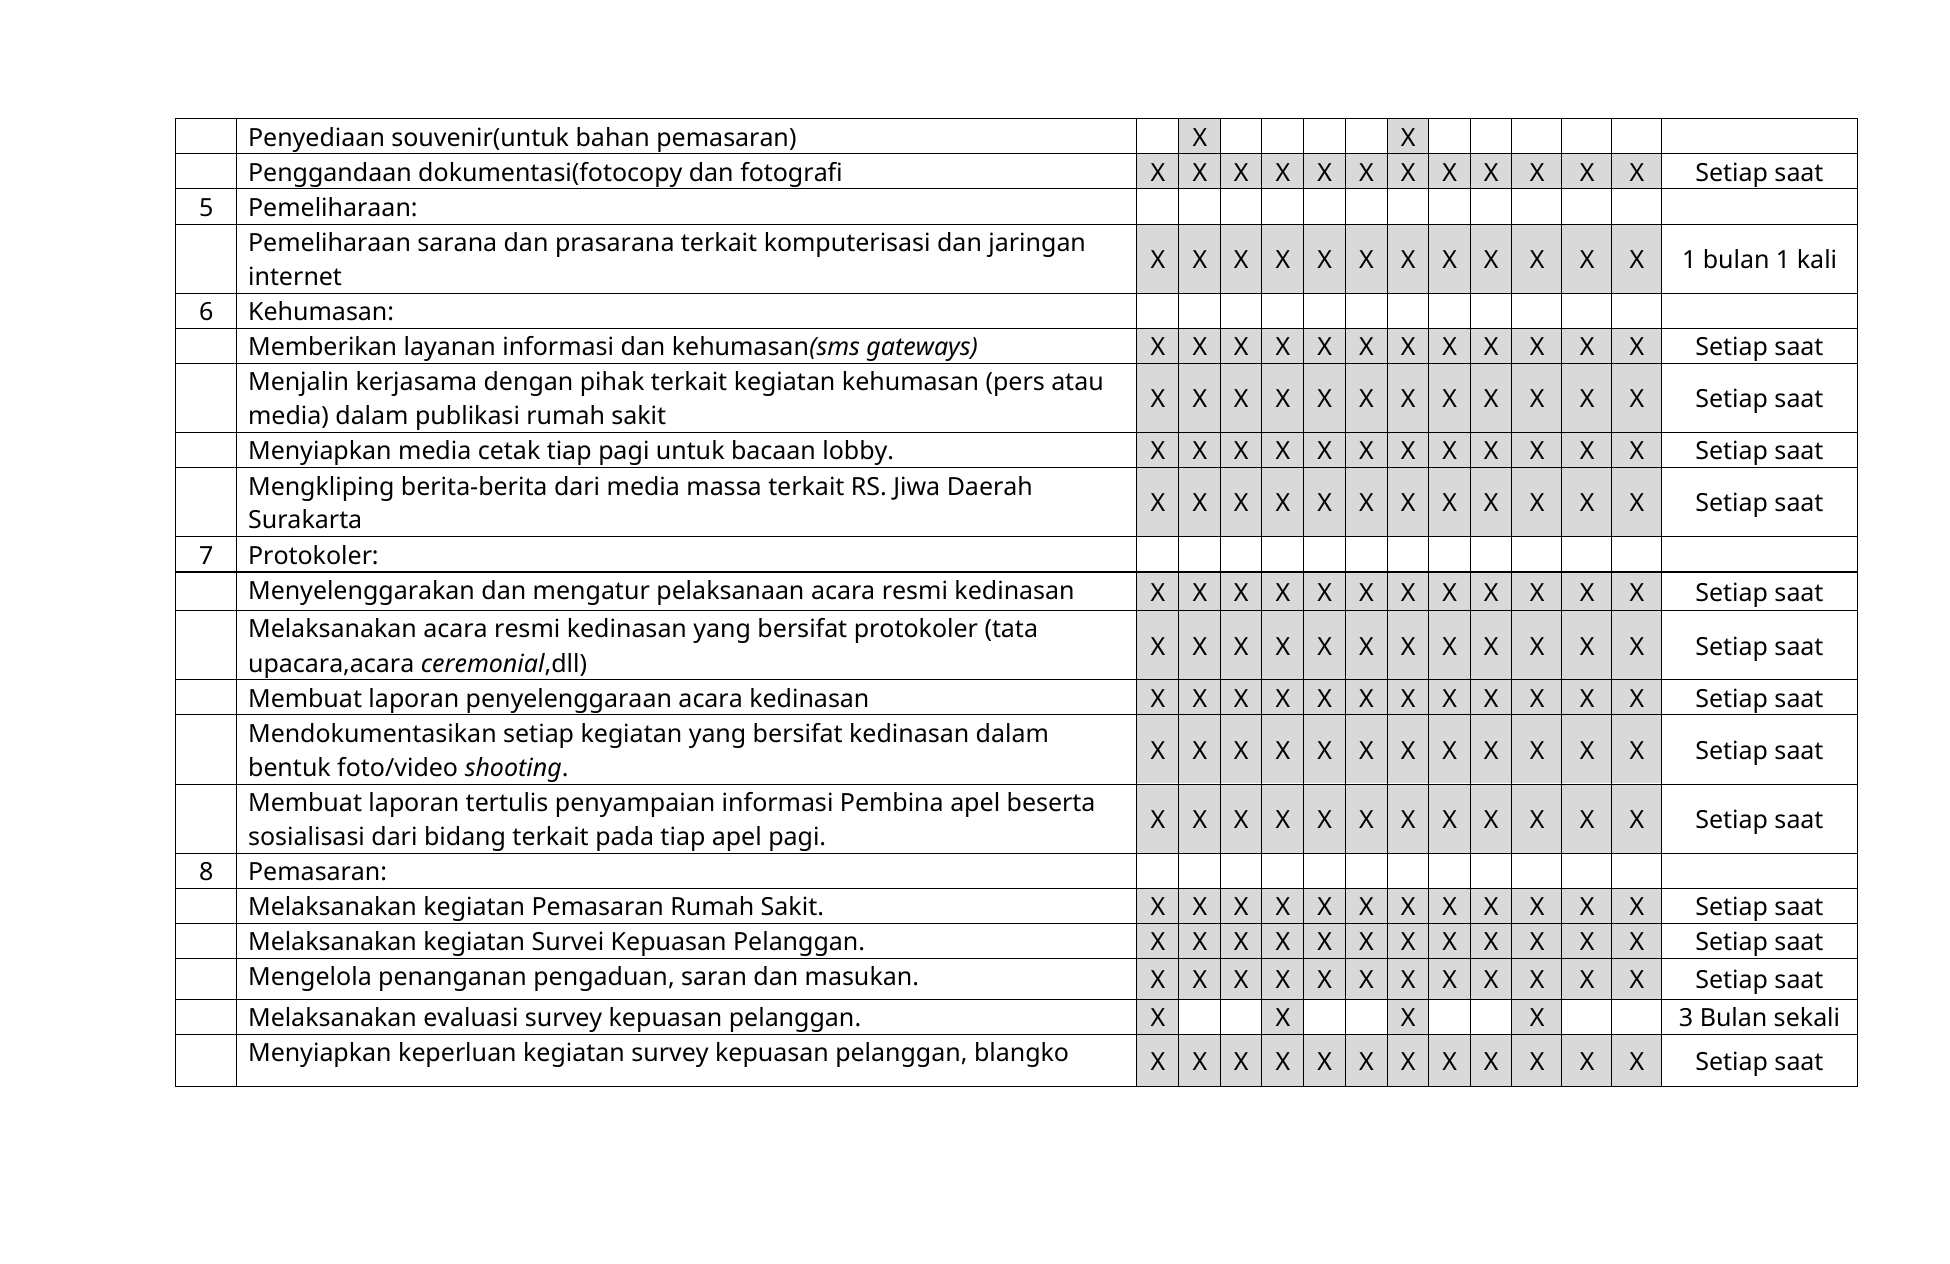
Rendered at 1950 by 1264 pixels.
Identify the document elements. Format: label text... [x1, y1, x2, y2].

table_cell X [1429, 959, 1470, 999]
table_cell [1262, 189, 1303, 223]
table_cell X [1512, 468, 1561, 536]
table_cell Pemeliharaan sarana dan prasarana terkait komputerisasi dan jaringan internet [237, 225, 1136, 293]
table_cell X [1388, 468, 1428, 536]
table_cell Setiap saat [1662, 680, 1857, 714]
table_cell Melaksanakan kegiatan Pemasaran Rumah Sakit. [237, 889, 1136, 923]
table_cell X [1471, 680, 1511, 714]
table_cell X [1304, 433, 1345, 467]
table_cell X [1262, 680, 1303, 714]
table_cell X [1562, 154, 1611, 188]
table_cell X [1221, 785, 1261, 853]
table_cell Mendokumentasikan setiap kegiatan yang bersifat kedinasan dalam bentuk foto/video shooting. [237, 715, 1136, 783]
table_cell Setiap saat [1662, 715, 1857, 783]
table_cell [1137, 537, 1178, 571]
table_cell X [1346, 924, 1387, 958]
table_cell [1562, 294, 1611, 328]
table_cell Setiap saat [1662, 889, 1857, 923]
table_cell X [1137, 924, 1178, 958]
table_cell X [1562, 959, 1611, 999]
table_cell X [1512, 924, 1561, 958]
table_cell X [1137, 329, 1178, 363]
table_cell [1304, 119, 1345, 153]
table_cell [176, 680, 236, 714]
table_cell [1388, 189, 1428, 223]
table_cell X [1562, 785, 1611, 853]
table_cell Menjalin kerjasama dengan pihak terkait kegiatan kehumasan (pers atau media) dalam publikasi rumah sakit [237, 364, 1136, 432]
table_cell X [1512, 785, 1561, 853]
table_cell Menyiapkan media cetak tiap pagi untuk bacaan lobby. [237, 433, 1136, 467]
table_cell X [1137, 468, 1178, 536]
table_cell X [1221, 680, 1261, 714]
table_cell X [1388, 959, 1428, 999]
table_cell [176, 1035, 236, 1086]
table_cell [1562, 1000, 1611, 1034]
table_cell X [1471, 154, 1511, 188]
table_cell X [1471, 611, 1511, 679]
table_cell X [1304, 785, 1345, 853]
table_cell X [1304, 680, 1345, 714]
table_cell X [1221, 889, 1261, 923]
table_cell X [1346, 715, 1387, 783]
table_cell X [1137, 573, 1178, 610]
table_cell X [1388, 889, 1428, 923]
table_cell X [1262, 611, 1303, 679]
table_cell X [1262, 364, 1303, 432]
table_cell [1137, 119, 1178, 153]
table_cell X [1612, 611, 1661, 679]
table_cell [1304, 294, 1345, 328]
table_cell [1179, 854, 1220, 888]
table_cell X [1471, 573, 1511, 610]
table_cell X [1429, 573, 1470, 610]
table_cell X [1346, 785, 1387, 853]
table_cell X [1304, 225, 1345, 293]
table_cell X [1388, 329, 1428, 363]
table_cell X [1179, 924, 1220, 958]
table_cell X [1221, 468, 1261, 536]
table_cell X [1262, 468, 1303, 536]
table_cell X [1512, 889, 1561, 923]
table_cell Menyelenggarakan dan mengatur pelaksanaan acara resmi kedinasan [237, 573, 1136, 610]
table_cell X [1304, 611, 1345, 679]
table_cell X [1179, 329, 1220, 363]
table_cell X [1612, 924, 1661, 958]
table_cell X [1429, 680, 1470, 714]
table_cell X [1137, 959, 1178, 999]
table_cell X [1512, 611, 1561, 679]
table_cell [1221, 854, 1261, 888]
table_cell X [1429, 1035, 1470, 1086]
table_cell X [1179, 715, 1220, 783]
table_cell [1262, 537, 1303, 571]
table_cell X [1388, 225, 1428, 293]
table_cell X [1179, 225, 1220, 293]
table_cell [1304, 189, 1345, 223]
table_cell X [1429, 468, 1470, 536]
table_cell X [1471, 364, 1511, 432]
table_cell [1512, 537, 1561, 571]
table_cell X [1512, 573, 1561, 610]
table_cell [176, 119, 236, 153]
table_cell X [1612, 154, 1661, 188]
table_cell [1429, 854, 1470, 888]
table_cell Setiap saat [1662, 785, 1857, 853]
table_cell [176, 468, 236, 536]
table_cell X [1137, 1000, 1178, 1034]
table_cell X [1512, 715, 1561, 783]
table_cell X [1429, 329, 1470, 363]
table_cell [176, 959, 236, 999]
table_cell [1562, 189, 1611, 223]
table_cell [176, 1000, 236, 1034]
table_cell X [1137, 225, 1178, 293]
table_cell X [1388, 611, 1428, 679]
table_cell X [1512, 225, 1561, 293]
table_cell Setiap saat [1662, 329, 1857, 363]
table_cell Membuat laporan penyelenggaraan acara kedinasan [237, 680, 1136, 714]
table_cell Membuat laporan tertulis penyampaian informasi Pembina apel beserta sosialisasi dari bidang terkait pada tiap apel pagi. [237, 785, 1136, 853]
table_cell X [1179, 573, 1220, 610]
table_cell X [1612, 364, 1661, 432]
table_cell [1471, 1000, 1511, 1034]
table_cell X [1346, 433, 1387, 467]
table_cell [1512, 189, 1561, 223]
table_cell X [1262, 573, 1303, 610]
table_cell Penggandaan dokumentasi(fotocopy dan fotografi [237, 154, 1136, 188]
table_cell [176, 889, 236, 923]
table_cell [1429, 294, 1470, 328]
table_cell [1471, 119, 1511, 153]
table_cell X [1429, 154, 1470, 188]
table_cell X [1471, 715, 1511, 783]
table_cell 7 [176, 537, 236, 571]
table_cell X [1346, 611, 1387, 679]
table_cell [1179, 537, 1220, 571]
table_cell X [1179, 468, 1220, 536]
table_cell X [1512, 154, 1561, 188]
table_cell X [1471, 225, 1511, 293]
table_cell [1304, 1000, 1345, 1034]
table_cell X [1304, 329, 1345, 363]
table_cell [1137, 854, 1178, 888]
table_cell X [1221, 715, 1261, 783]
table_cell X [1612, 680, 1661, 714]
table_cell X [1562, 715, 1611, 783]
table_cell X [1388, 573, 1428, 610]
table_cell X [1512, 680, 1561, 714]
table_cell [1562, 537, 1611, 571]
table_cell X [1612, 573, 1661, 610]
table_cell X [1262, 715, 1303, 783]
table_cell [1612, 1000, 1661, 1034]
table_cell [1388, 854, 1428, 888]
table_cell X [1262, 433, 1303, 467]
table_cell X [1346, 364, 1387, 432]
table_cell [1262, 294, 1303, 328]
table_cell [176, 364, 236, 432]
table_cell [1512, 294, 1561, 328]
table_cell [1346, 537, 1387, 571]
table_cell X [1262, 785, 1303, 853]
table_cell Setiap saat [1662, 573, 1857, 610]
table_cell X [1388, 1000, 1428, 1034]
table_cell [1471, 854, 1511, 888]
table_cell Mengelola penanganan pengaduan, saran dan masukan. [237, 959, 1136, 999]
table_cell X [1346, 889, 1387, 923]
table_cell X [1429, 611, 1470, 679]
table_cell X [1429, 433, 1470, 467]
table_cell X [1304, 959, 1345, 999]
table_cell X [1471, 785, 1511, 853]
table_cell Melaksanakan kegiatan Survei Kepuasan Pelanggan. [237, 924, 1136, 958]
table_cell [1179, 294, 1220, 328]
table_cell Mengkliping berita-berita dari media massa terkait RS. Jiwa Daerah Surakarta [237, 468, 1136, 536]
table_cell X [1346, 680, 1387, 714]
table_cell [1304, 537, 1345, 571]
table_cell X [1179, 680, 1220, 714]
table_cell 8 [176, 854, 236, 888]
table_cell [1512, 854, 1561, 888]
table_cell [176, 154, 236, 188]
table_cell Pemasaran: [237, 854, 1136, 888]
table_cell [1137, 294, 1178, 328]
table_cell X [1262, 1035, 1303, 1086]
table_cell Melaksanakan evaluasi survey kepuasan pelanggan. [237, 1000, 1136, 1034]
table_cell [1429, 189, 1470, 223]
table_cell [1221, 189, 1261, 223]
table_cell 3 Bulan sekali [1662, 1000, 1857, 1034]
table_cell Setiap saat [1662, 364, 1857, 432]
table_cell X [1137, 785, 1178, 853]
table_cell [1662, 854, 1857, 888]
table_cell 6 [176, 294, 236, 328]
table_cell Setiap saat [1662, 611, 1857, 679]
table_cell X [1471, 329, 1511, 363]
table_cell [1221, 294, 1261, 328]
table_cell X [1304, 715, 1345, 783]
table_cell Memberikan layanan informasi dan kehumasan(sms gateways) [237, 329, 1136, 363]
table_cell X [1429, 889, 1470, 923]
table_cell Setiap saat [1662, 154, 1857, 188]
table_cell X [1562, 364, 1611, 432]
table_cell X [1471, 924, 1511, 958]
table_cell X [1221, 364, 1261, 432]
table_cell [1612, 119, 1661, 153]
table_cell [176, 225, 236, 293]
table_cell X [1562, 225, 1611, 293]
table_cell X [1221, 225, 1261, 293]
table_cell X [1512, 364, 1561, 432]
table_cell [1429, 537, 1470, 571]
table_cell X [1612, 468, 1661, 536]
table_cell Setiap saat [1662, 959, 1857, 999]
table_cell X [1262, 154, 1303, 188]
table_cell X [1179, 119, 1220, 153]
table_cell X [1221, 433, 1261, 467]
table_cell X [1429, 785, 1470, 853]
table_cell X [1562, 468, 1611, 536]
table_cell X [1137, 680, 1178, 714]
table_cell X [1179, 154, 1220, 188]
table_cell X [1388, 785, 1428, 853]
table_cell X [1346, 1035, 1387, 1086]
table_cell X [1562, 329, 1611, 363]
table_cell Melaksanakan acara resmi kedinasan yang bersifat protokoler (tata upacara,acara ceremonial,dll) [237, 611, 1136, 679]
table_cell X [1429, 225, 1470, 293]
table_cell Pemeliharaan: [237, 189, 1136, 223]
table_cell X [1179, 611, 1220, 679]
table_cell X [1346, 225, 1387, 293]
table_cell X [1429, 364, 1470, 432]
table_cell X [1388, 119, 1428, 153]
table_cell X [1262, 1000, 1303, 1034]
table_cell X [1346, 329, 1387, 363]
table_cell [1612, 294, 1661, 328]
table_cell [237, 1035, 1136, 1086]
table_cell X [1137, 1035, 1178, 1086]
table_cell [1612, 189, 1661, 223]
table_cell [176, 573, 236, 610]
table_cell X [1221, 329, 1261, 363]
table_cell X [1137, 433, 1178, 467]
table_cell [1662, 119, 1857, 153]
table_cell Setiap saat [1662, 433, 1857, 467]
table_cell [1562, 854, 1611, 888]
table_cell [1471, 189, 1511, 223]
table_cell X [1304, 364, 1345, 432]
table_cell X [1137, 889, 1178, 923]
table_cell Penyediaan souvenir(untuk bahan pemasaran) [237, 119, 1136, 153]
table_cell [1346, 294, 1387, 328]
table_cell X [1388, 433, 1428, 467]
table_cell [176, 433, 236, 467]
table_cell X [1221, 1035, 1261, 1086]
table_cell X [1304, 1035, 1345, 1086]
table_cell X [1562, 573, 1611, 610]
table_cell X [1137, 715, 1178, 783]
table_cell X [1221, 924, 1261, 958]
table_cell [1221, 119, 1261, 153]
table_cell X [1137, 364, 1178, 432]
table_cell [1221, 537, 1261, 571]
table_cell [176, 611, 236, 679]
table_cell X [1179, 889, 1220, 923]
table_cell X [1471, 1035, 1511, 1086]
table_cell X [1221, 959, 1261, 999]
table_cell X [1346, 573, 1387, 610]
table_cell X [1471, 433, 1511, 467]
table_cell X [1221, 573, 1261, 610]
table_cell [1346, 119, 1387, 153]
table_cell [1262, 119, 1303, 153]
table_cell X [1179, 364, 1220, 432]
table_cell X [1304, 573, 1345, 610]
table_cell X [1612, 715, 1661, 783]
table_cell X [1612, 433, 1661, 467]
table_cell Setiap saat [1662, 1035, 1857, 1086]
table_cell [176, 924, 236, 958]
table_cell [1346, 1000, 1387, 1034]
table_cell X [1262, 225, 1303, 293]
table_cell X [1262, 329, 1303, 363]
table_cell X [1137, 154, 1178, 188]
table_cell [1562, 119, 1611, 153]
table_cell X [1262, 959, 1303, 999]
table_cell X [1221, 611, 1261, 679]
table_cell Setiap saat [1662, 924, 1857, 958]
table_cell [1612, 854, 1661, 888]
table_cell X [1388, 715, 1428, 783]
table_cell [1662, 189, 1857, 223]
table_cell 5 [176, 189, 236, 223]
table_cell X [1512, 1000, 1561, 1034]
table_cell Protokoler: [237, 537, 1136, 571]
table_cell X [1221, 154, 1261, 188]
table_cell X [1471, 468, 1511, 536]
table_cell X [1304, 924, 1345, 958]
table_cell [1346, 189, 1387, 223]
table_cell Kehumasan: [237, 294, 1136, 328]
table_cell X [1512, 1035, 1561, 1086]
table_cell [1388, 294, 1428, 328]
table_cell X [1562, 680, 1611, 714]
table_cell [1137, 189, 1178, 223]
table_cell [1612, 537, 1661, 571]
table_cell 1 bulan 1 kali [1662, 225, 1857, 293]
table_cell [1221, 1000, 1261, 1034]
table_cell [1179, 1000, 1220, 1034]
table_cell [1662, 537, 1857, 571]
table_cell X [1346, 154, 1387, 188]
table_cell X [1612, 959, 1661, 999]
table_cell X [1562, 433, 1611, 467]
table_cell X [1179, 959, 1220, 999]
table_cell [1429, 1000, 1470, 1034]
table_cell X [1612, 1035, 1661, 1086]
table_cell X [1304, 468, 1345, 536]
table_cell X [1512, 959, 1561, 999]
table_cell X [1179, 1035, 1220, 1086]
table_cell X [1612, 889, 1661, 923]
table_cell X [1612, 785, 1661, 853]
table_cell X [1562, 611, 1611, 679]
table_cell X [1262, 889, 1303, 923]
table_cell X [1471, 889, 1511, 923]
table_cell X [1471, 959, 1511, 999]
table_cell X [1346, 959, 1387, 999]
table_cell X [1562, 1035, 1611, 1086]
table_cell [1388, 537, 1428, 571]
table_cell [1662, 294, 1857, 328]
table_cell X [1304, 889, 1345, 923]
table_cell X [1562, 924, 1611, 958]
table_cell [1471, 294, 1511, 328]
table_cell [1512, 119, 1561, 153]
table_cell X [1429, 924, 1470, 958]
table_cell X [1512, 433, 1561, 467]
table_cell X [1429, 715, 1470, 783]
table_cell X [1137, 611, 1178, 679]
table_cell X [1388, 680, 1428, 714]
table_cell [1179, 189, 1220, 223]
table_cell X [1262, 924, 1303, 958]
table_cell X [1612, 225, 1661, 293]
table_cell [1262, 854, 1303, 888]
table_cell X [1179, 785, 1220, 853]
table_cell [1471, 537, 1511, 571]
table_cell X [1562, 889, 1611, 923]
table_cell [176, 329, 236, 363]
table_cell X [1388, 154, 1428, 188]
table_cell X [1304, 154, 1345, 188]
table_cell Setiap saat [1662, 468, 1857, 536]
table_cell X [1346, 468, 1387, 536]
table_cell X [1612, 329, 1661, 363]
table_cell [176, 715, 236, 783]
table_cell [1346, 854, 1387, 888]
table_cell X [1388, 364, 1428, 432]
table_cell X [1388, 1035, 1428, 1086]
table_cell [1304, 854, 1345, 888]
table_cell [1429, 119, 1470, 153]
table_cell X [1512, 329, 1561, 363]
table_cell X [1179, 433, 1220, 467]
table_cell X [1388, 924, 1428, 958]
table_cell [176, 785, 236, 853]
